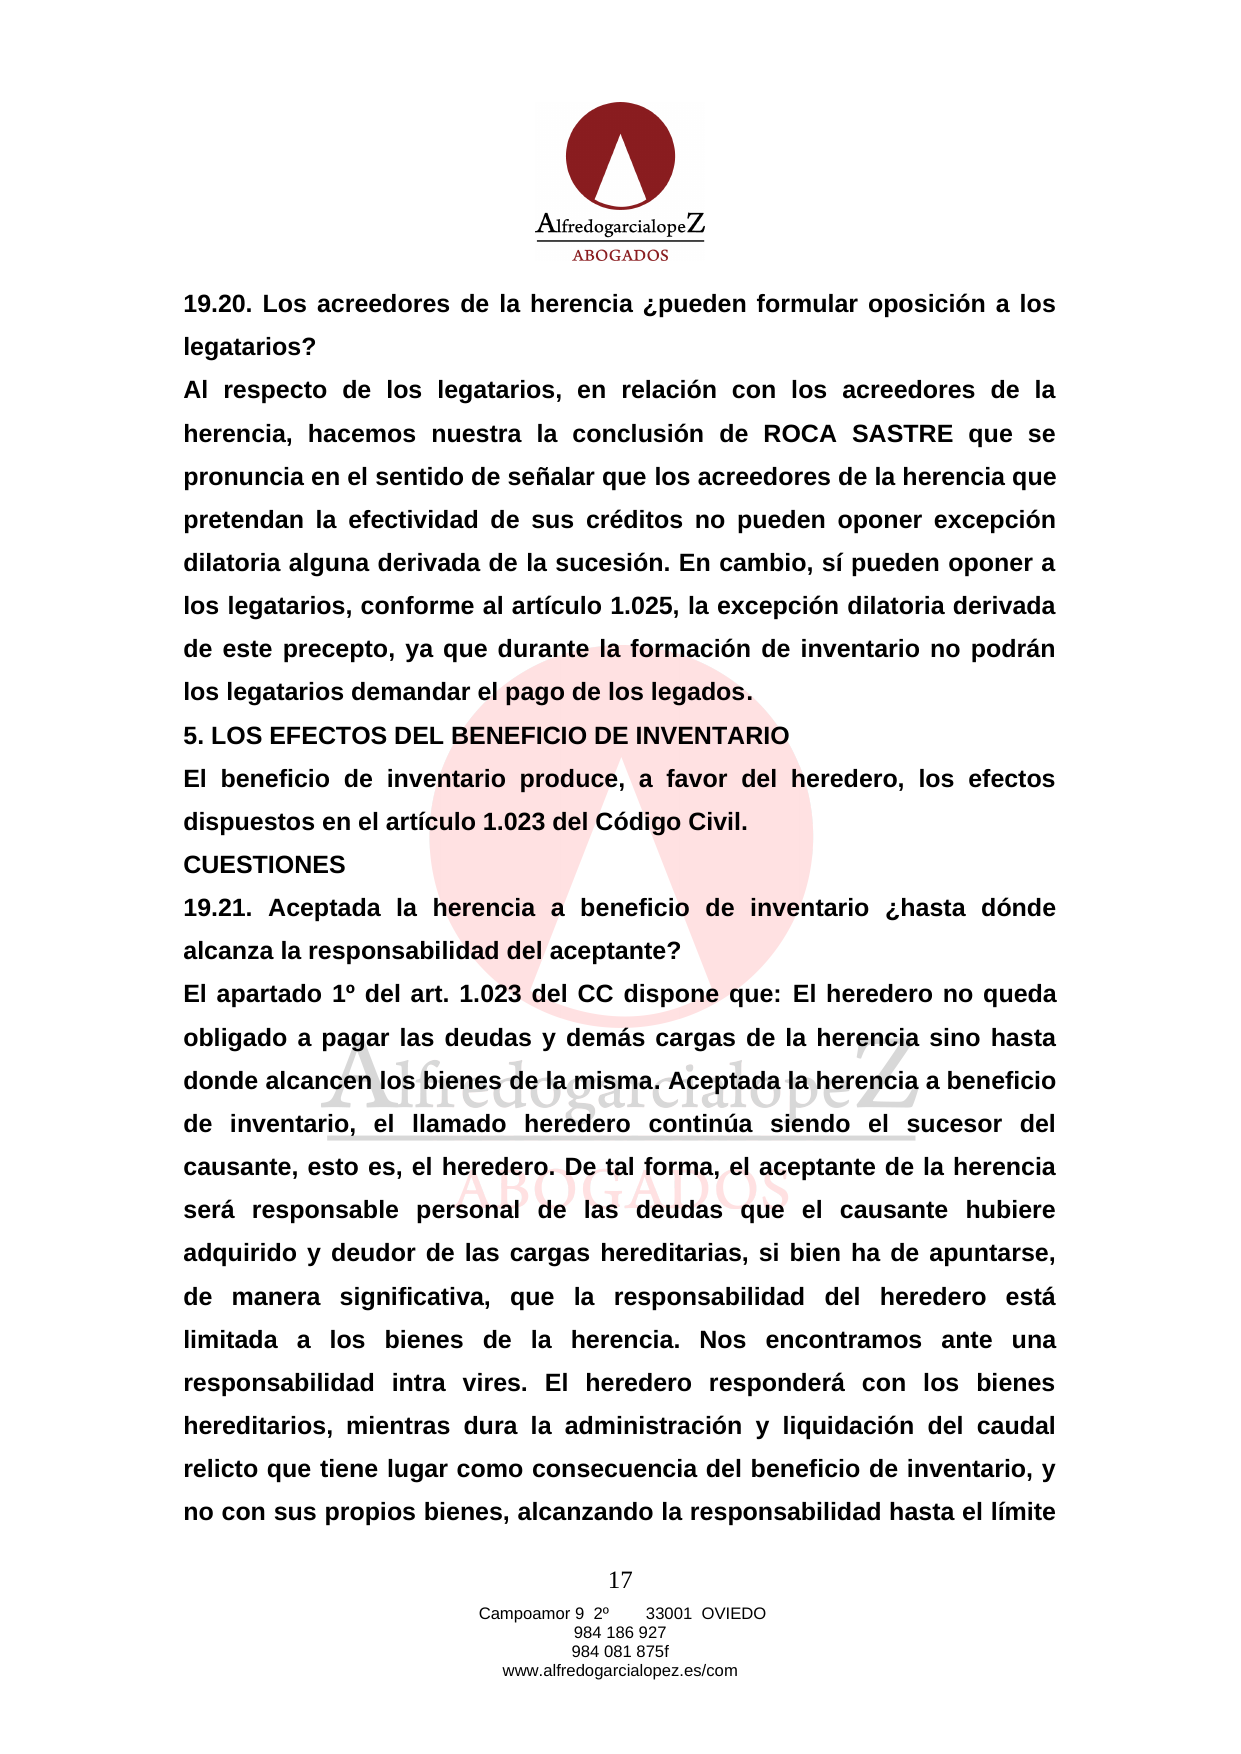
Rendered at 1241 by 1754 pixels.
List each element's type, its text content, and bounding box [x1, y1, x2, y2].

picture [535, 102, 705, 261]
text CUESTIONES [183, 850, 1057, 879]
text 19.21. Aceptada la herencia a beneficio de inventario ¿hasta dónde alcanza la responsabilidad del aceptante? [183, 893, 1057, 965]
text 19.20. Los acreedores de la herencia ¿pueden formular oposición a los legatarios? [183, 289, 1057, 361]
text Al respecto de los legatarios, en relación con los acreedores de la herencia, hacemos nuestra la conclusión de ROCA SASTRE que se pronuncia en el sentido de señalar que los acreedores de la herencia que pretendan la efectividad de sus créditos no pueden oponer excepción dilatoria alguna derivada de la sucesión. En cambio, sí pueden oponer a los legatarios, conforme al artículo 1.025, la excepción dilatoria derivada de este precepto, ya que durante la formación de inventario no podrán los legatarios demandar el pago de los legados. [183, 375, 1057, 706]
text El beneficio de inventario produce, a favor del heredero, los efectos dispuestos en el artículo 1.023 del Código Civil. [183, 764, 1057, 836]
text 5. LOS EFECTOS DEL BENEFICIO DE INVENTARIO [183, 721, 1057, 749]
